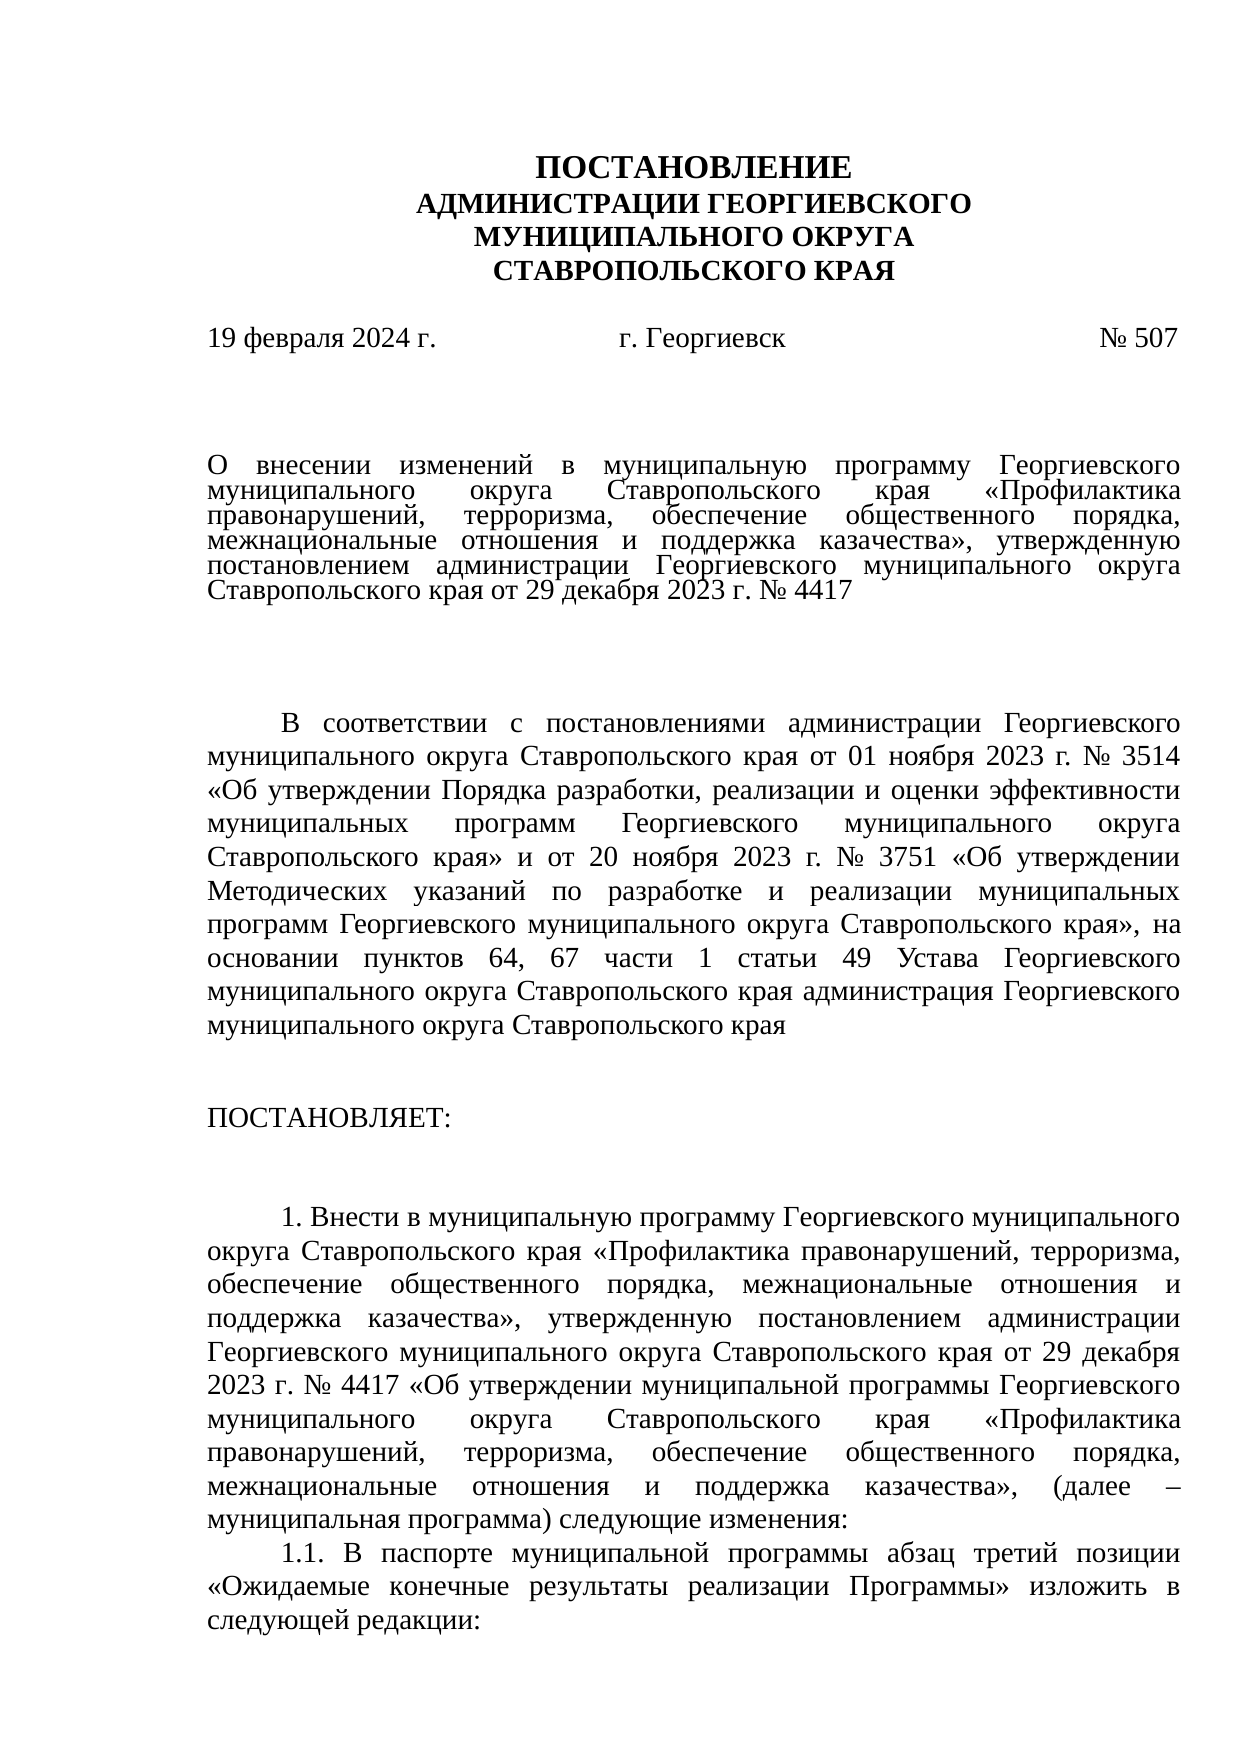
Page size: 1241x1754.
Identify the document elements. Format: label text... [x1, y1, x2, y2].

text О внесении изменений в муниципальную программу Георгиевского муниципального округа Ставропольского края «Профилактика правонарушений, терроризма, обеспечение общественного порядка, межнациональные отношения и поддержка казачества», утвержденную постановлением администрации Георгиевского муниципального округа Ставропольского края от 29 декабря 2023 г. № 4417 [207, 454, 1181, 604]
text 1.1. В паспорте муниципальной программы абзац третий позиции «Ожидаемые конечные результаты реализации Программы» изложить в следующей редакции: [207, 1535, 1181, 1636]
text СТАВРОПОЛЬСКОГО КРАЯ [207, 253, 1181, 287]
text 19 февраля 2024 г. г. Георгиевск № 507 [207, 320, 1181, 354]
text АДМИНИСТРАЦИИ ГЕОРГИЕВСКОГО [207, 186, 1181, 219]
subtitle В соответствии с постановлениями администрации Георгиевского муниципального округа Ставропольского края от 01 ноября 2023 г. № 3514 «Об утверждении Порядка разработки, реализации и оценки эффективности муниципальных программ Георгиевского муниципального округа Ставропольского края» и от 20 ноября 2023 г. № 3751 «Об утверждении Методических указаний по разработке и реализации муниципальных программ Георгиевского муниципального округа Ставропольского края», на основании пунктов 64, 67 части 1 статьи 49 Устава Георгиевского муниципального округа Ставропольского края администрация Георгиевского муниципального округа Ставропольского края [207, 906, 1181, 1040]
text МУНИЦИПАЛЬНОГО ОКРУГА [207, 219, 1181, 253]
text ПОСТАНОВЛЯЕТ: [207, 1107, 1181, 1132]
text ПОСТАНОВЛЕНИЕ [207, 148, 1181, 186]
text 1. Внести в муниципальную программу Георгиевского муниципального округа Ставропольского края «Профилактика правонарушений, терроризма, обеспечение общественного порядка, межнациональные отношения и поддержка казачества», утвержденную постановлением администрации Георгиевского муниципального округа Ставропольского края от 29 декабря 2023 г. № 4417 «Об утверждении муниципальной программы Георгиевского муниципального округа Ставропольского края «Профилактика правонарушений, терроризма, обеспечение общественного порядка, межнациональные отношения и поддержка казачества», (далее – муниципальная программа) следующие изменения: [207, 1199, 1181, 1535]
